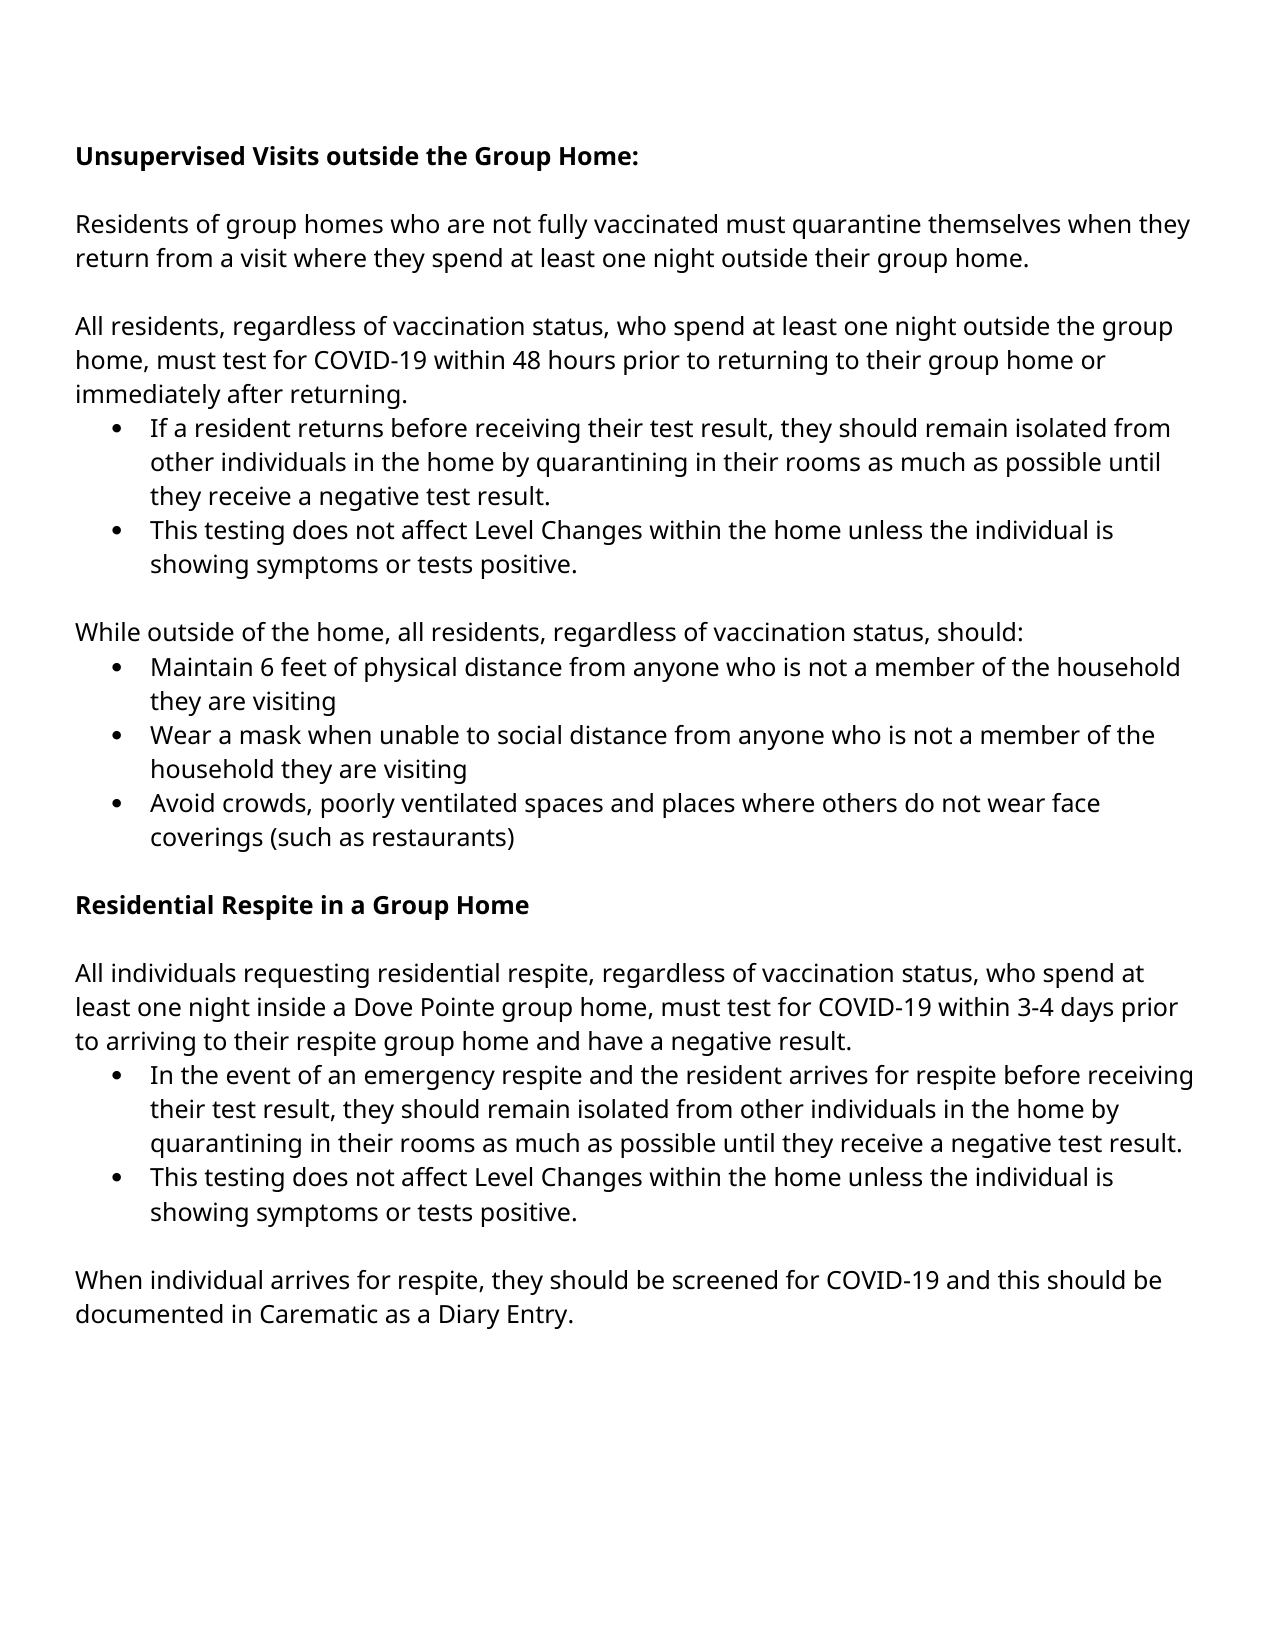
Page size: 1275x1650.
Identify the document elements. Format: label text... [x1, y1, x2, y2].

list Wear a mask when unable to social distance from anyone who is not a member of the household they are visiting [112, 717, 1200, 785]
list Maintain 6 feet of physical distance from anyone who is not a member of the household they are visiting [112, 649, 1200, 717]
list This testing does not affect Level Changes within the home unless the individual is showing symptoms or tests positive. [112, 513, 1200, 581]
list In the event of an emergency respite and the resident arrives for respite before receiving their test result, they should remain isolated from other individuals in the home by quarantining in their rooms as much as possible until they receive a negative test result. [112, 1058, 1200, 1160]
list Avoid crowds, poorly ventilated spaces and places where others do not wear face coverings (such as restaurants) [112, 785, 1200, 853]
text Residential Respite in a Group Home [75, 888, 1200, 922]
text All individuals requesting residential respite, regardless of vaccination status, who spend at least one night inside a Dove Pointe group home, must test for COVID-19 within 3-4 days prior to arriving to their respite group home and have a negative result. [75, 956, 1200, 1058]
text Residents of group homes who are not fully vaccinated must quarantine themselves when they return from a visit where they spend at least one night outside their group home. [75, 206, 1200, 274]
list If a resident returns before receiving their test result, they should remain isolated from other individuals in the home by quarantining in their rooms as much as possible until they receive a negative test result. [112, 411, 1200, 513]
list This testing does not affect Level Changes within the home unless the individual is showing symptoms or tests positive. [112, 1160, 1200, 1228]
text All residents, regardless of vaccination status, who spend at least one night outside the group home, must test for COVID-19 within 48 hours prior to returning to their group home or immediately after returning. [75, 308, 1200, 411]
text While outside of the home, all residents, regardless of vaccination status, should: [75, 615, 1200, 649]
text When individual arrives for respite, they should be screened for COVID-19 and this should be documented in Carematic as a Diary Entry. [75, 1262, 1200, 1330]
text Unsupervised Visits outside the Group Home: [75, 138, 1200, 172]
